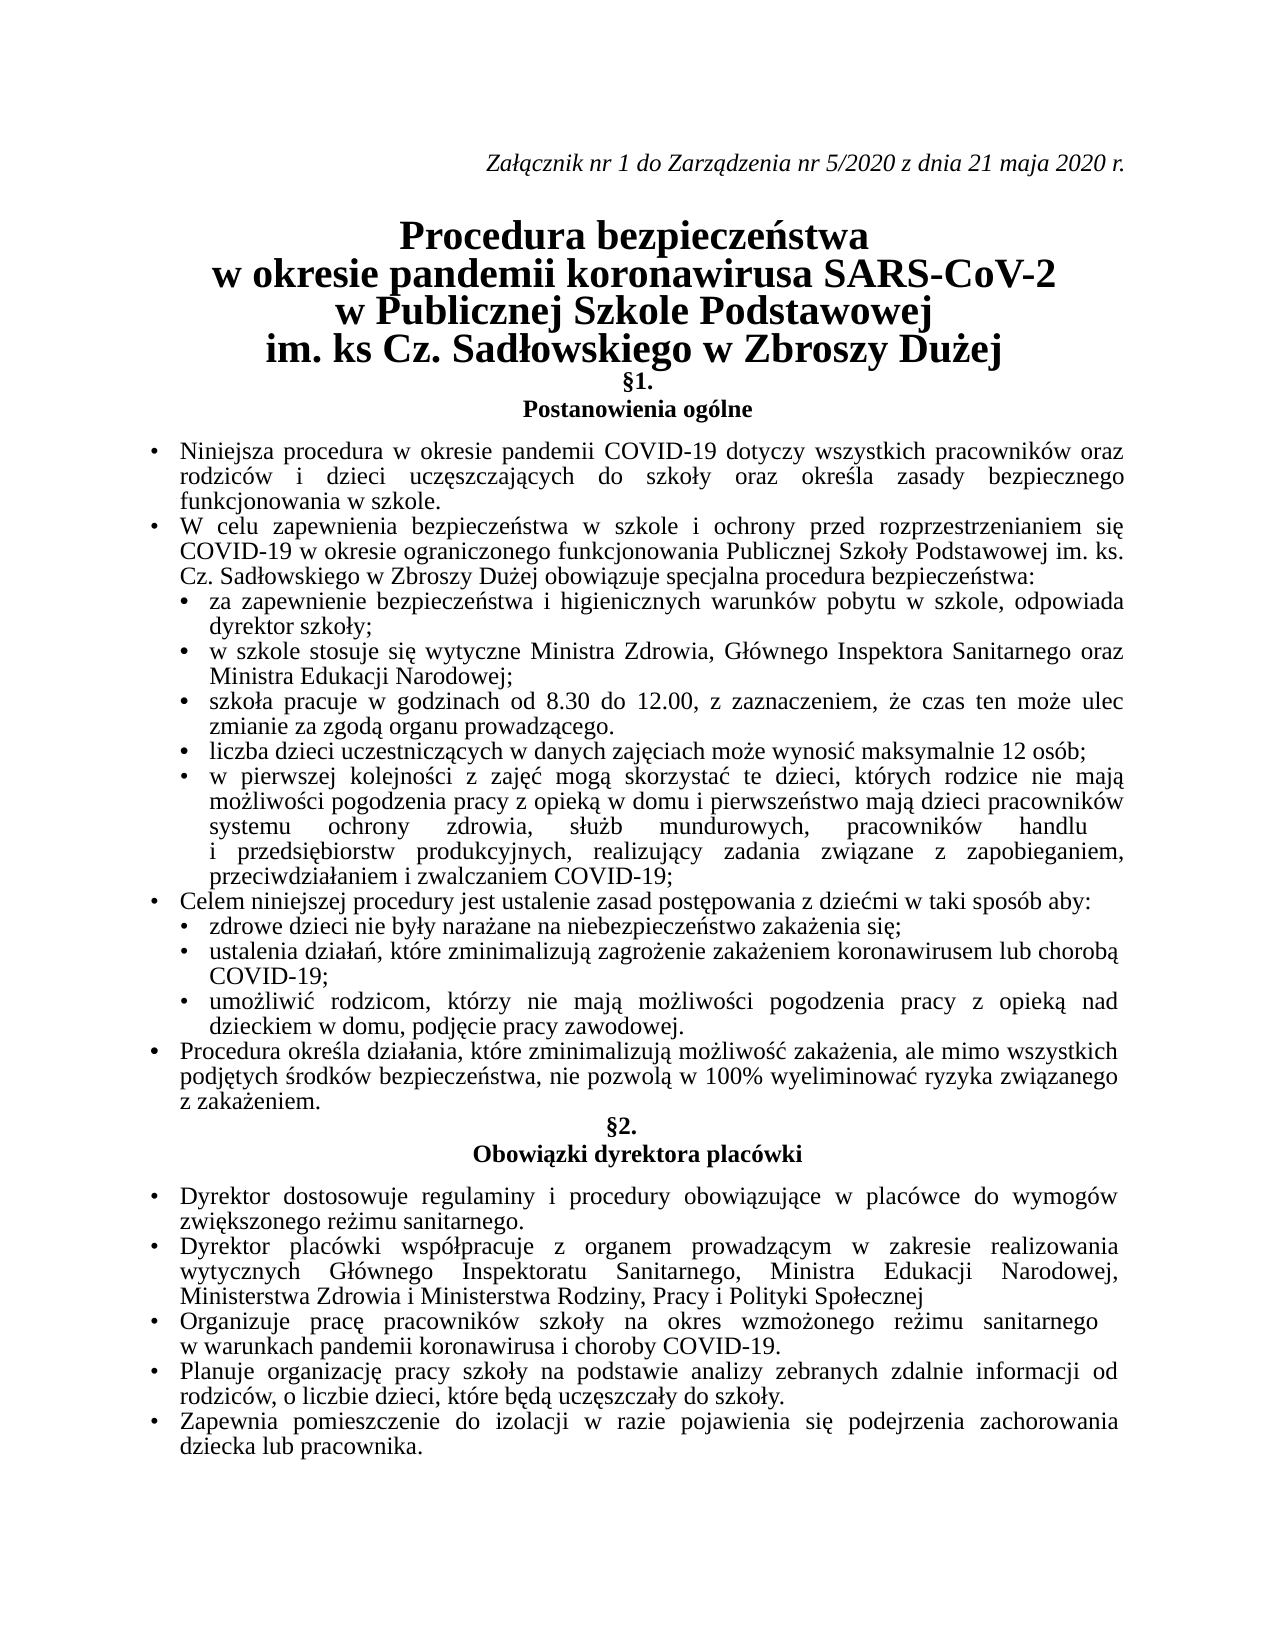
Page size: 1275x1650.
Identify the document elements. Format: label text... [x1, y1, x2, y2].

text Obowiązki dyrektora placówki [150, 1143, 1125, 1168]
list Procedura określa działania, które zminimalizują możliwość zakażenia, ale mimo wszystkich podjętych środków bezpieczeństwa, nie pozwolą w 100% wyeliminować ryzyka związanego z zakażeniem. [150, 1039, 1119, 1114]
list w szkole stosuje się wytyczne Ministra Zdrowia, Głównego Inspektora Sanitarnego oraz Ministra Edukacji Narodowej; [179, 639, 1125, 689]
list Celem niniejszej procedury jest ustalenie zasad postępowania z dziećmi w taki sposób aby: [150, 889, 1125, 914]
list liczba dzieci uczestniczących w danych zajęciach może wynosić maksymalnie 12 osób; [179, 739, 1125, 764]
list Dyrektor dostosowuje regulaminy i procedury obowiązujące w placówce do wymogów zwiększonego reżimu sanitarnego. [150, 1184, 1119, 1234]
list Niniejsza procedura w okresie pandemii COVID-19 dotyczy wszystkich pracowników oraz rodziców i dzieci uczęszczających do szkoły oraz określa zasady bezpiecznego funkcjonowania w szkole. [150, 439, 1125, 514]
list W celu zapewnienia bezpieczeństwa w szkole i ochrony przed rozprzestrzenianiem się COVID-19 w okresie ograniczonego funkcjonowania Publicznej Szkoły Podstawowej im. ks. Cz. Sadłowskiego w Zbroszy Dużej obowiązuje specjalna procedura bezpieczeństwa: [150, 514, 1125, 589]
list Dyrektor placówki współpracuje z organem prowadzącym w zakresie realizowania wytycznych Głównego Inspektoratu Sanitarnego, Ministra Edukacji Narodowej, Ministerstwa Zdrowia i Ministerstwa Rodziny, Pracy i Polityki Społecznej [150, 1234, 1119, 1309]
text Załącznik nr 1 do Zarządzenia nr 5/2020 z dnia 21 maja 2020 r. [150, 150, 1125, 177]
text im. ks Cz. Sadłowskiego w Zbroszy Dużej [150, 332, 1118, 370]
list za zapewnienie bezpieczeństwa i higienicznych warunków pobytu w szkole, odpowiada dyrektor szkoły; [179, 589, 1125, 639]
text §1. [150, 370, 1125, 395]
list szkoła pracuje w godzinach od 8.30 do 12.00, z zaznaczeniem, że czas ten może ulec zmianie za zgodą organu prowadzącego. [179, 689, 1125, 739]
text Procedura bezpieczeństwa [150, 220, 1118, 257]
list Planuje organizację pracy szkoły na podstawie analizy zebranych zdalnie informacji od rodziców, o liczbie dzieci, które będą uczęszczały do szkoły. [150, 1359, 1119, 1409]
list umożliwić rodzicom, którzy nie mają możliwości pogodzenia pracy z opieką nad dzieckiem w domu, podjęcie pracy zawodowej. [179, 989, 1119, 1039]
list ustalenia działań, które zminimalizują zagrożenie zakażeniem koronawirusem lub chorobą COVID-19; [179, 939, 1119, 989]
list Organizuje pracę pracowników szkoły na okres wzmożonego reżimu sanitarnego w warunkach pandemii koronawirusa i choroby COVID-19. [150, 1309, 1119, 1359]
text w Publicznej Szkole Podstawowej [150, 295, 1118, 332]
list w pierwszej kolejności z zajęć mogą skorzystać te dzieci, których rodzice nie mają możliwości pogodzenia pracy z opieką w domu i pierwszeństwo mają dzieci pracowników systemu ochrony zdrowia, służb mundurowych, pracowników handlu i przedsiębiorstw produkcyjnych, realizujący zadania związane z zapobieganiem, przeciwdziałaniem i zwalczaniem COVID-19; [179, 764, 1125, 889]
list zdrowe dzieci nie były narażane na niebezpieczeństwo zakażenia się; [179, 914, 1119, 939]
list Zapewnia pomieszczenie do izolacji w razie pojawienia się podejrzenia zachorowania dziecka lub pracownika. [150, 1409, 1119, 1459]
text §2. [606, 1114, 1125, 1139]
text w okresie pandemii koronawirusa SARS-CoV-2 [150, 257, 1118, 295]
text Postanowienia ogólne [150, 398, 1125, 423]
